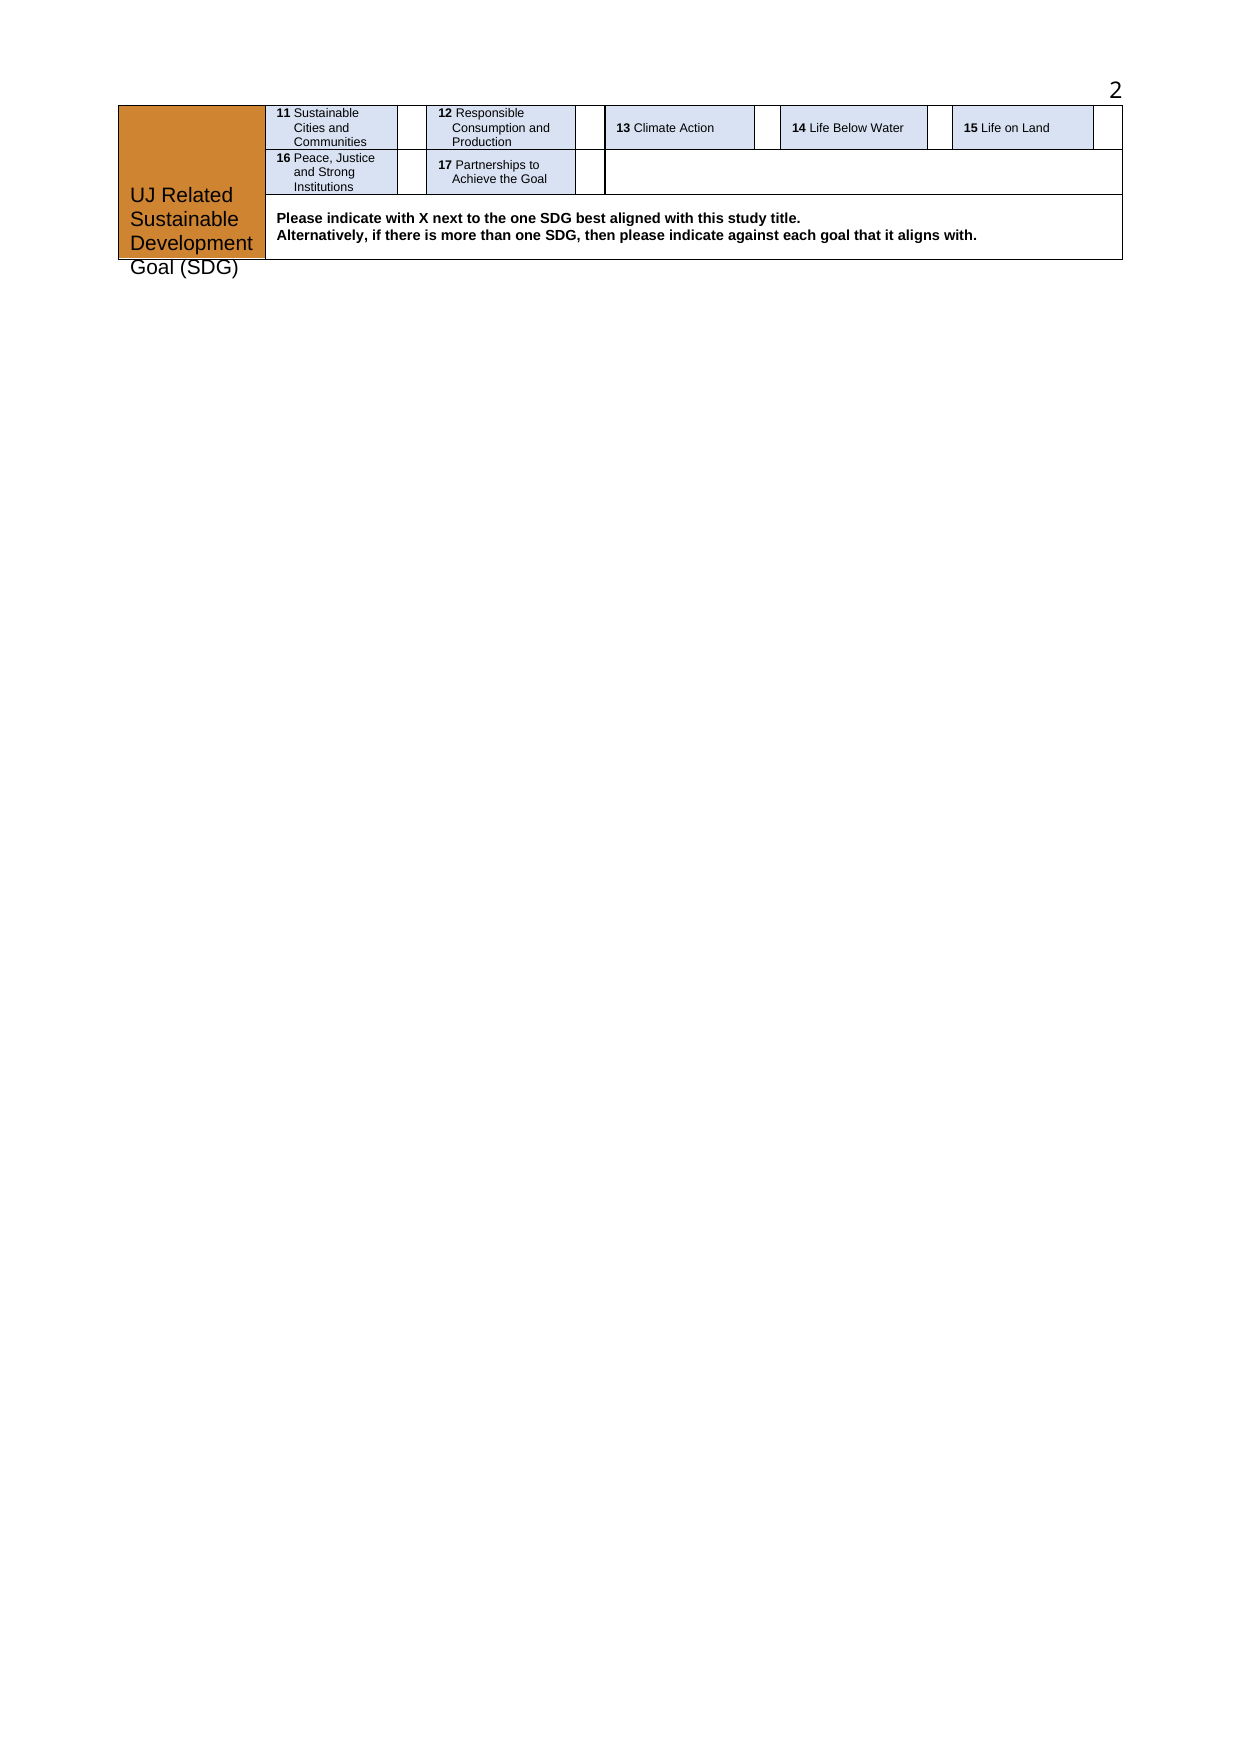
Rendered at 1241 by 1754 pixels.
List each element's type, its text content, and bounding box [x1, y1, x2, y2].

table_cell 13 Climate Action [606, 106, 754, 149]
table_cell [398, 150, 426, 194]
table_cell 12 Responsible Consumption and Production [427, 106, 575, 149]
table_cell 15 Life on Land [953, 106, 1093, 149]
table_cell [398, 106, 426, 149]
table_cell [606, 150, 1122, 194]
table_cell [928, 106, 952, 149]
table_cell 11 Sustainable Cities and Communities [266, 106, 397, 149]
table_cell Please indicate with X next to the one SDG best aligned with this study title. Alternatively, if there is more than one SDG, then please indicate against each goal that it aligns with. [266, 195, 1122, 258]
table_cell [576, 150, 604, 194]
table_cell [576, 106, 604, 149]
table_cell 14 Life Below Water [781, 106, 927, 149]
table_cell [1094, 106, 1122, 149]
table_cell 16 Peace, Justice and Strong Institutions [266, 150, 397, 194]
table_cell 17 Partnerships to Achieve the Goal [427, 150, 575, 194]
table_cell [755, 106, 780, 149]
